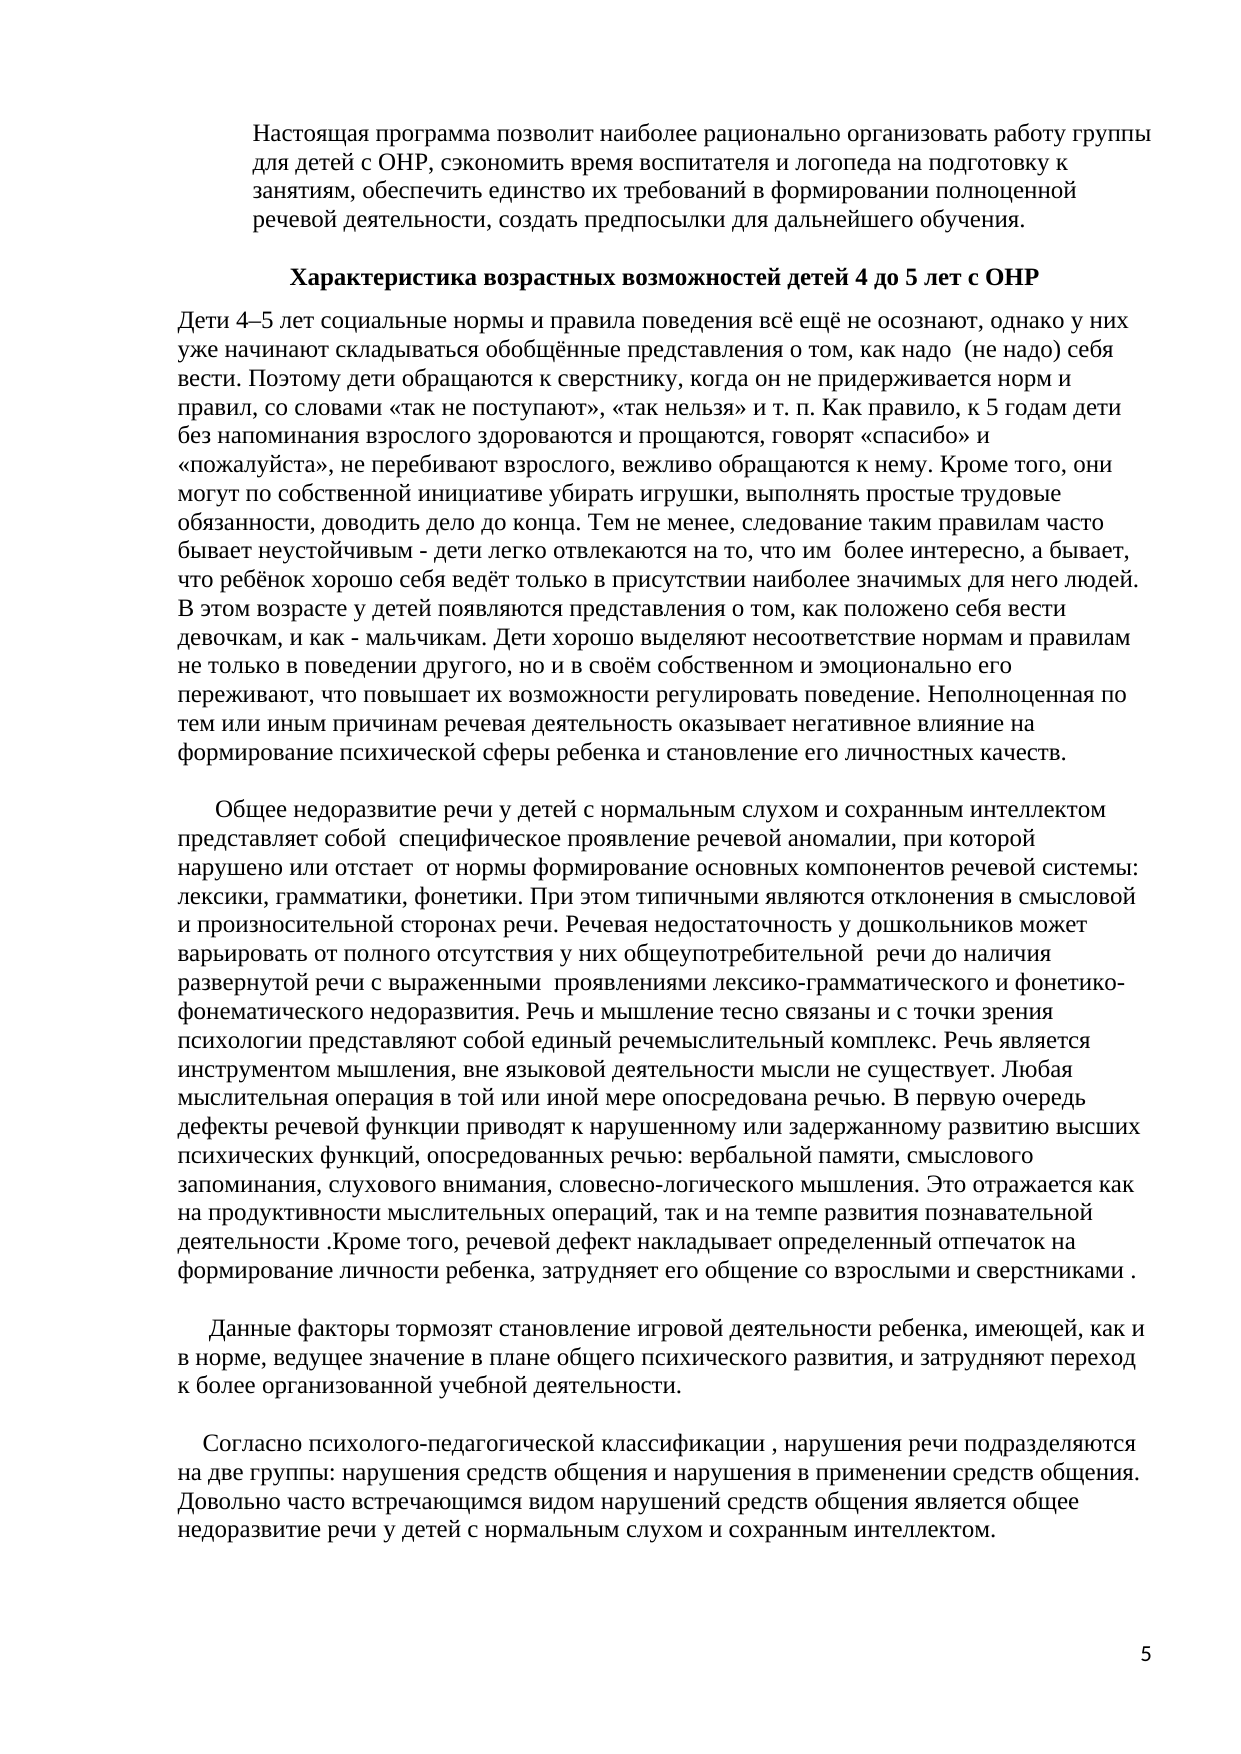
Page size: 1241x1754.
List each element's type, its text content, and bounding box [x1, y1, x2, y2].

text Дети 4–5 лет социальные нормы и правила поведения всё ещё не осознают, однако у них уже начинают складываться обобщённые представления о том, как надо (не надо) себя вести. Поэтому дети обращаются к сверстнику, когда он не придерживается норм и правил, со словами «так не поступают», «так нельзя» и т. п. Как правило, к 5 годам дети без напоминания взрослого здороваются и прощаются, говорят «спасибо» и «пожалуйста», не перебивают взрослого, вежливо обращаются к нему. Кроме того, они могут по собственной инициативе убирать игрушки, выполнять простые трудовые обязанности, доводить дело до конца. Тем не менее, следование таким правилам часто бывает неустойчивым - дети легко отвлекаются на то, что им более интересно, а бывает, что ребёнок хорошо себя ведёт только в присутствии наиболее значимых для него людей. В этом возрасте у детей появляются представления о том, как положено себя вести девочкам, и как - мальчикам. Дети хорошо выделяют несоответствие нормам и правилам не только в поведении другого, но и в своём собственном и эмоционально его переживают, что повышает их возможности регулировать поведение. Неполноценная по тем или иным причинам речевая деятельность оказывает негативное влияние на формирование психической сферы ребенка и становление его личностных качеств. [177, 305, 1152, 765]
text Характеристика возрастных возможностей детей 4 до 5 лет с ОНР [177, 262, 1152, 291]
list Настоящая программа позволит наиболее рационально организовать работу группы для детей с ОНР, сэкономить время воспитателя и логопеда на подготовку к занятиям, обеспечить единство их требований в формировании полноценной речевой деятельности, создать предпосылки для дальнейшего обучения. [252, 118, 1152, 233]
text Согласно психолого-педагогической классификации , нарушения речи подразделяются на две группы: нарушения средств общения и нарушения в применении средств общения. Довольно часто встречающимся видом нарушений средств общения является общее недоразвитие речи у детей с нормальным слухом и сохранным интеллектом. [177, 1428, 1152, 1543]
text Общее недоразвитие речи у детей с нормальным слухом и сохранным интеллектом представляет собой специфическое проявление речевой аномалии, при которой нарушено или отстает от нормы формирование основных компонентов речевой системы: лексики, грамматики, фонетики. При этом типичными являются отклонения в смысловой и произносительной сторонах речи. Речевая недостаточность у дошкольников может варьировать от полного отсутствия у них общеупотребительной речи до наличия развернутой речи с выраженными проявлениями лексико-грамматического и фонетико-фонематического недоразвития. Речь и мышление тесно связаны и с точки зрения психологии представляют собой единый речемыслительный комплекс. Речь является инструментом мышления, вне языковой деятельности мысли не существует. Любая мыслительная операция в той или иной мере опосредована речью. В первую очередь дефекты речевой функции приводят к нарушенному или задержанному развитию высших психических функций, опосредованных речью: вербальной памяти, смыслового запоминания, слухового внимания, словесно-логического мышления. Это отражается как на продуктивности мыслительных операций, так и на темпе развития познавательной деятельности .Кроме того, речевой дефект накладывает определенный отпечаток на формирование личности ребенка, затрудняет его общение со взрослыми и сверстниками . [177, 794, 1152, 1284]
text Данные факторы тормозят становление игровой деятельности ребенка, имеющей, как и в норме, ведущее значение в плане общего психического развития, и затрудняют переход к более организованной учебной деятельности. [177, 1313, 1152, 1399]
